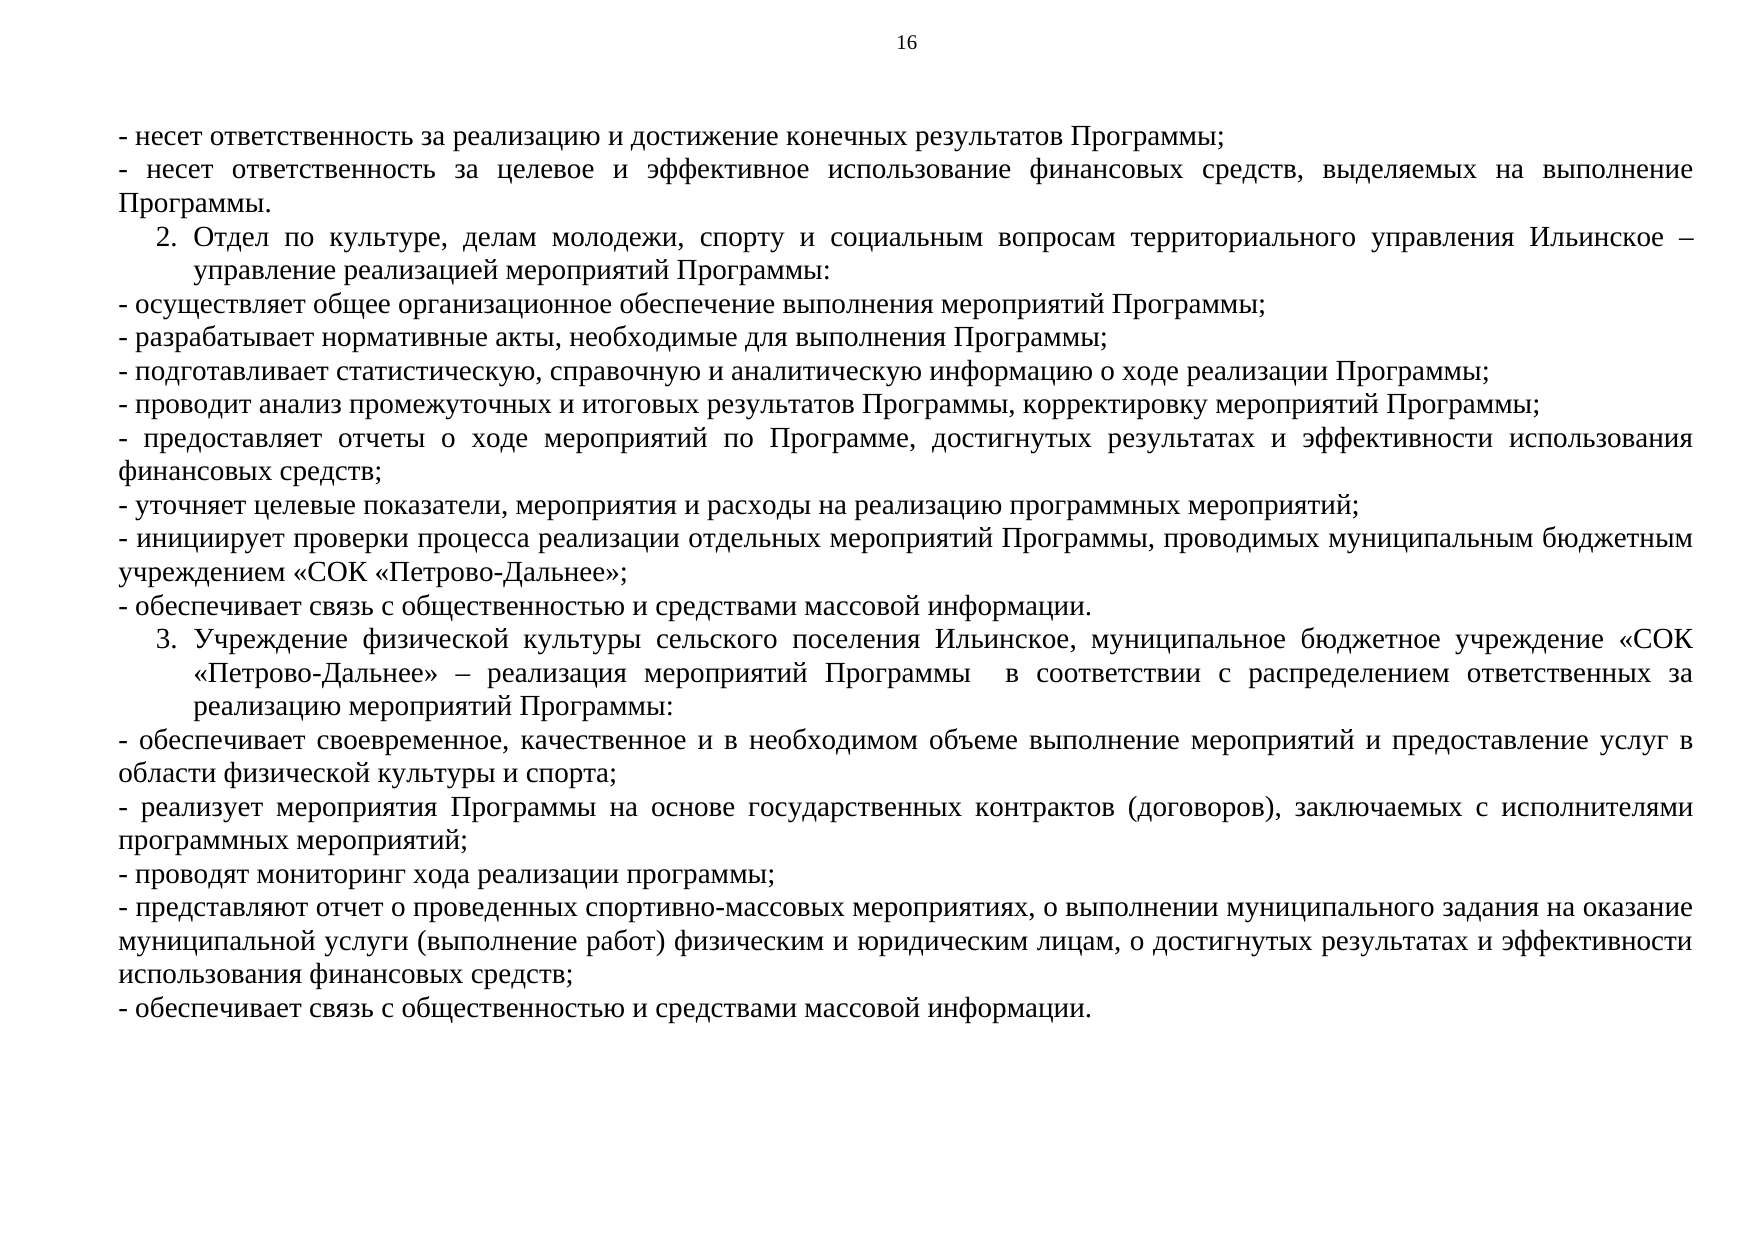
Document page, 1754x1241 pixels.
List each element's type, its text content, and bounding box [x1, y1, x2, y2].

text - уточняет целевые показатели, мероприятия и расходы на реализацию программных мероприятий; [118, 487, 1695, 521]
text - осуществляет общее организационное обеспечение выполнения мероприятий Программы; [118, 286, 1695, 319]
list Отдел по культуре, делам молодежи, спорту и социальным вопросам территориального управления Ильинское – управление реализацией мероприятий Программы: [156, 219, 1695, 286]
text - представляют отчет о проведенных спортивно-массовых мероприятиях, о выполнении муниципального задания на оказание муниципальной услуги (выполнение работ) физическим и юридическим лицам, о достигнутых результатах и эффективности использования финансовых средств; [118, 889, 1695, 990]
text - обеспечивает связь с общественностью и средствами массовой информации. [118, 990, 1695, 1024]
text - подготавливает статистическую, справочную и аналитическую информацию о ходе реализации Программы; [118, 353, 1695, 386]
text - инициирует проверки процесса реализации отдельных мероприятий Программы, проводимых муниципальным бюджетным учреждением «СОК «Петрово-Дальнее»; [118, 521, 1695, 588]
text - несет ответственность за реализацию и достижение конечных результатов Программы; [118, 118, 1695, 152]
text - обеспечивает связь с общественностью и средствами массовой информации. [118, 588, 1695, 621]
text - предоставляет отчеты о ходе мероприятий по Программе, достигнутых результатах и эффективности использования финансовых средств; [118, 420, 1695, 487]
text - обеспечивает своевременное, качественное и в необходимом объеме выполнение мероприятий и предоставление услуг в области физической культуры и спорта; [118, 722, 1695, 789]
text - проводят мониторинг хода реализации программы; [118, 856, 1695, 889]
text - проводит анализ промежуточных и итоговых результатов Программы, корректировку мероприятий Программы; [118, 386, 1695, 420]
text - реализует мероприятия Программы на основе государственных контрактов (договоров), заключаемых с исполнителями программных мероприятий; [118, 789, 1695, 856]
text - несет ответственность за целевое и эффективное использование финансовых средств, выделяемых на выполнение Программы. [118, 152, 1695, 219]
text - разрабатывает нормативные акты, необходимые для выполнения Программы; [118, 319, 1695, 353]
list Учреждение физической культуры сельского поселения Ильинское, муниципальное бюджетное учреждение «СОК «Петрово-Дальнее» – реализация мероприятий Программы в соответствии с распределением ответственных за реализацию мероприятий Программы: [156, 621, 1695, 722]
